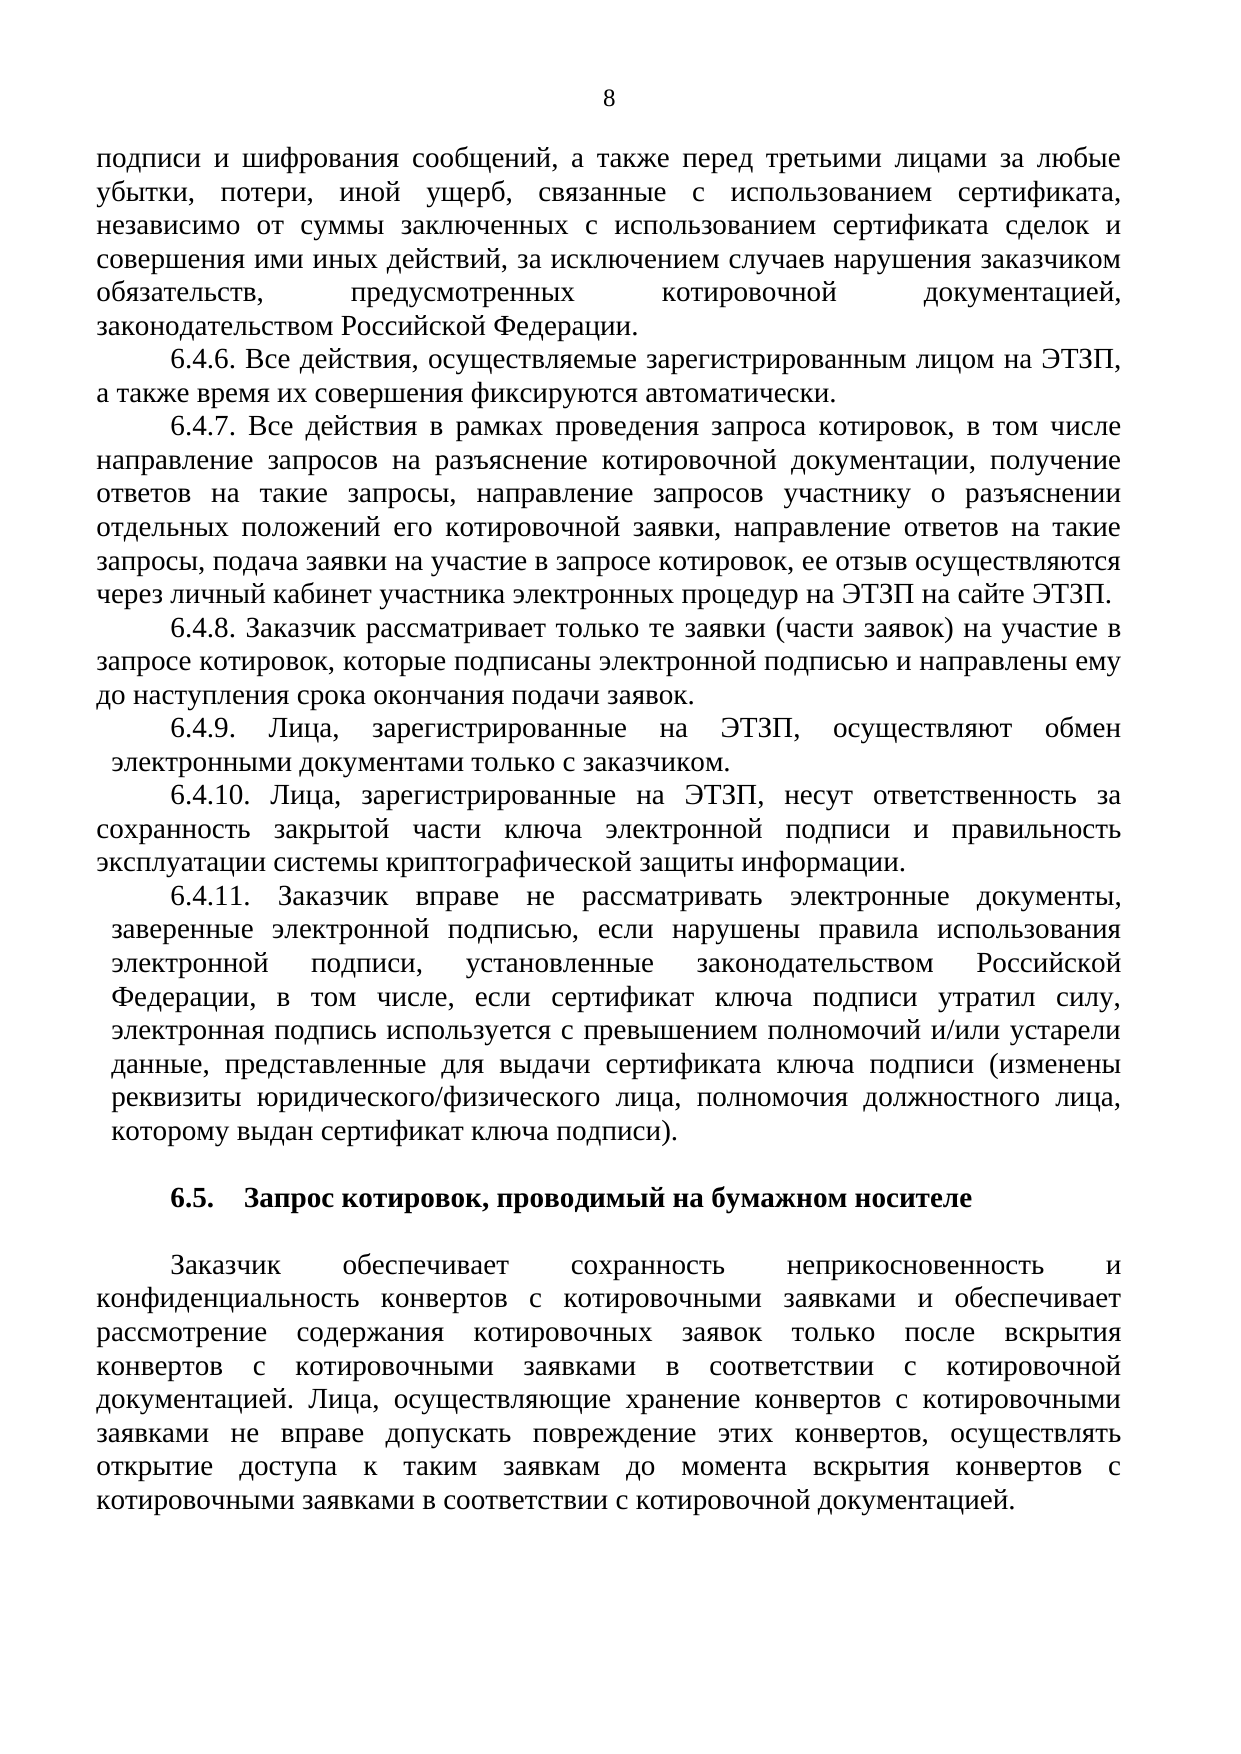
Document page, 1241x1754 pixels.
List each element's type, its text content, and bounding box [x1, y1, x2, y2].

subtitle Запрос котировок, проводимый на бумажном носителе [170, 1180, 1122, 1213]
text 6.4.10. Лица, зарегистрированные на ЭТЗП, несут ответственность за сохранность закрытой части ключа электронной подписи и правильность эксплуатации системы криптографической защиты информации. [96, 777, 1122, 878]
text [96, 140, 1122, 341]
text Заказчик обеспечивает сохранность неприкосновенность и конфиденциальность конвертов с котировочными заявками и обеспечивает рассмотрение содержания котировочных заявок только после вскрытия конвертов с котировочными заявками в соответствии с котировочной документацией. Лица, осуществляющие хранение конвертов с котировочными заявками не вправе допускать повреждение этих конвертов, осуществлять открытие доступа к таким заявкам до момента вскрытия конвертов с котировочными заявками в соответствии с котировочной документацией. [96, 1247, 1122, 1515]
text 6.4.6. Все действия, осуществляемые зарегистрированным лицом на ЭТЗП, а также время их совершения фиксируются автоматически. [96, 341, 1122, 408]
text 6.4.8. Заказчик рассматривает только те заявки (части заявок) на участие в запросе котировок, которые подписаны электронной подписью и направлены ему до наступления срока окончания подачи заявок. [96, 610, 1122, 710]
text 6.4.11. Заказчик вправе не рассматривать электронные документы, заверенные электронной подписью, если нарушены правила использования электронной подписи, установленные законодательством Российской Федерации, в том числе, если сертификат ключа подписи утратил силу, электронная подпись используется с превышением полномочий и/или устарели данные, представленные для выдачи сертификата ключа подписи (изменены реквизиты юридического/физического лица, полномочия должностного лица, которому выдан сертификат ключа подписи). [111, 878, 1122, 1146]
text 6.4.7. Все действия в рамках проведения запроса котировок, в том числе направление запросов на разъяснение котировочной документации, получение ответов на такие запросы, направление запросов участнику о разъяснении отдельных положений его котировочной заявки, направление ответов на такие запросы, подача заявки на участие в запросе котировок, ее отзыв осуществляются через личный кабинет участника электронных процедур на ЭТЗП на сайте ЭТЗП. [96, 408, 1122, 610]
text 6.4.9. Лица, зарегистрированные на ЭТЗП, осуществляют обмен электронными документами только с заказчиком. [111, 710, 1122, 777]
